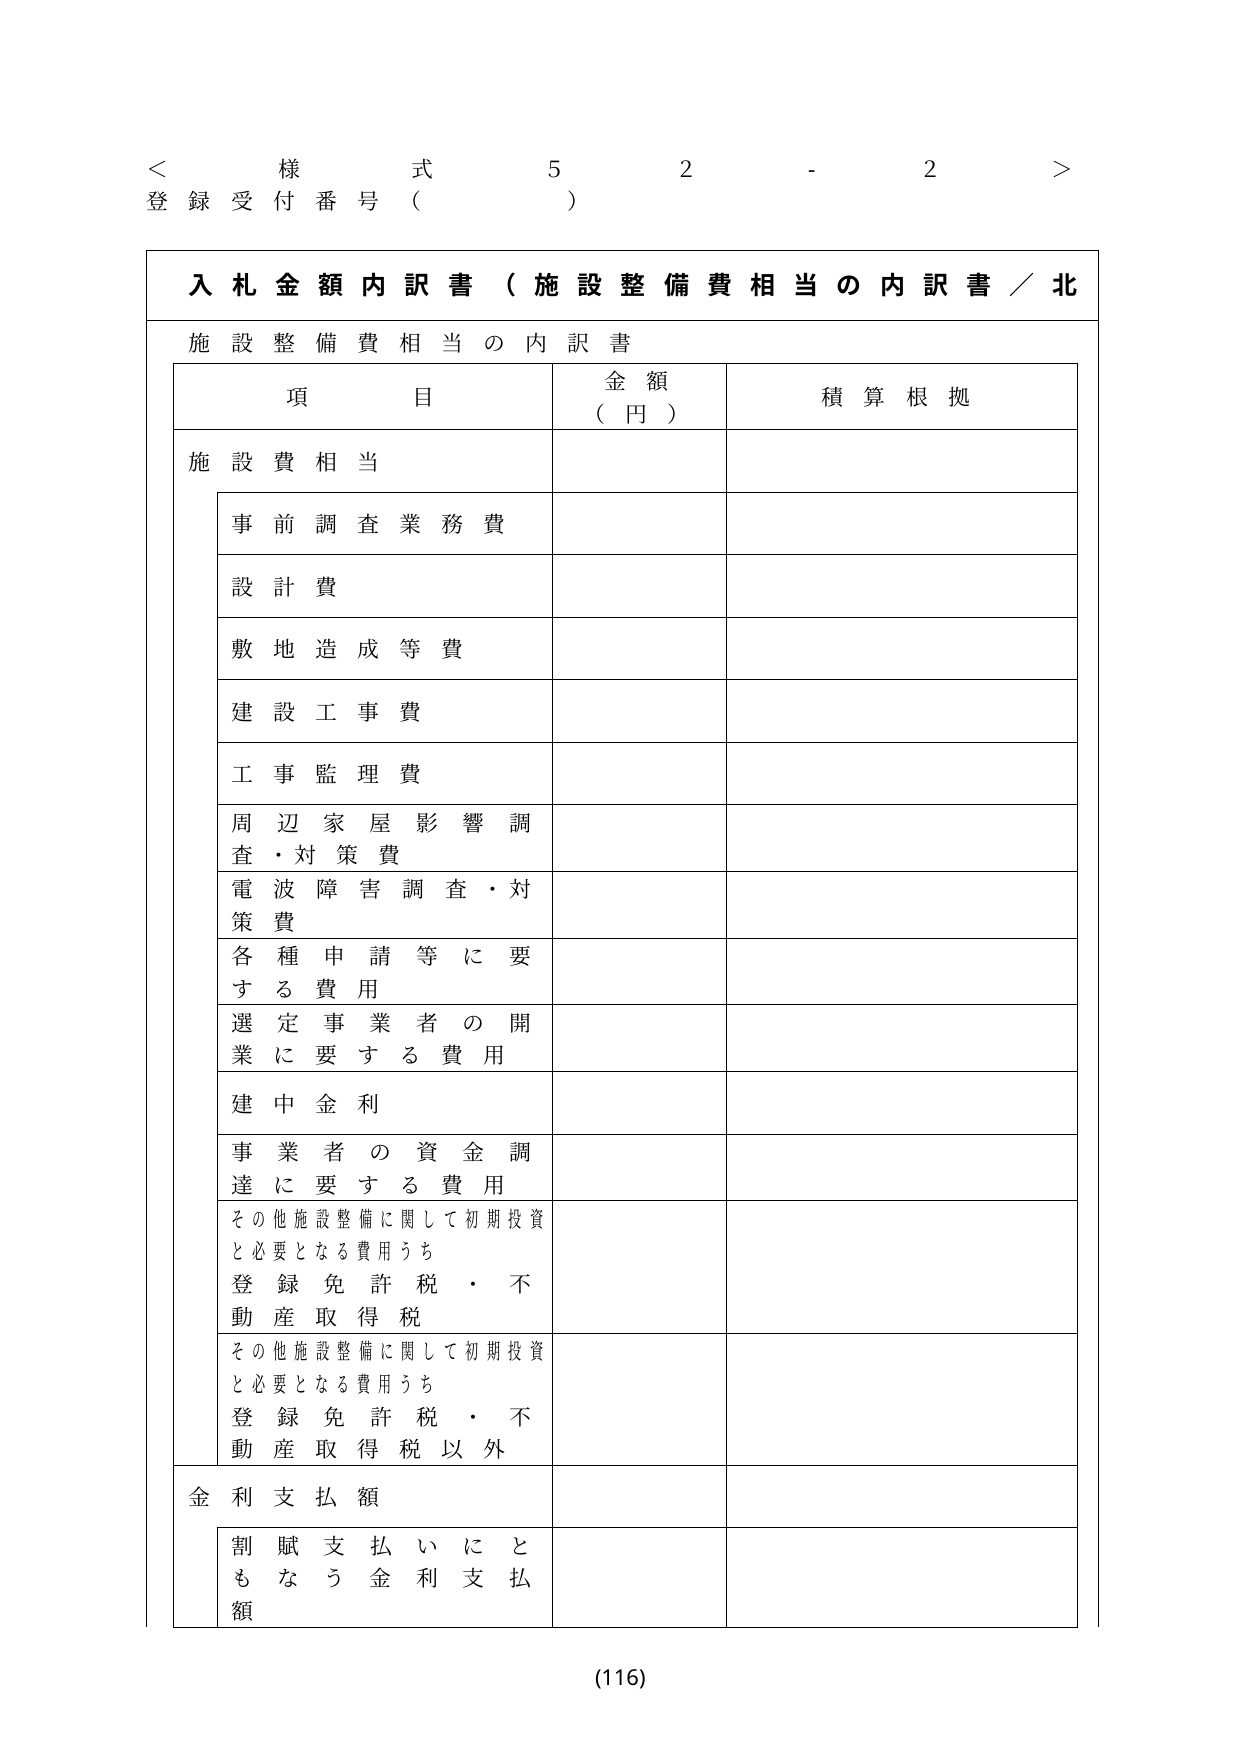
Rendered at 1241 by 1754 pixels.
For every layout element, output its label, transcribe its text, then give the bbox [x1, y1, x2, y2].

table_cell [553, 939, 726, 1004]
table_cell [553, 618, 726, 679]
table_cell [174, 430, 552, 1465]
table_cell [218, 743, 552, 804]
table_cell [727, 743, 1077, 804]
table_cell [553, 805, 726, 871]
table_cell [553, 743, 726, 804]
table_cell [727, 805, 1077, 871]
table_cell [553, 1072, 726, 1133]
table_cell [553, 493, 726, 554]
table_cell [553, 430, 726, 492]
text ＜様式５２-２＞ 登録受付番号（ ） [147, 151, 1093, 217]
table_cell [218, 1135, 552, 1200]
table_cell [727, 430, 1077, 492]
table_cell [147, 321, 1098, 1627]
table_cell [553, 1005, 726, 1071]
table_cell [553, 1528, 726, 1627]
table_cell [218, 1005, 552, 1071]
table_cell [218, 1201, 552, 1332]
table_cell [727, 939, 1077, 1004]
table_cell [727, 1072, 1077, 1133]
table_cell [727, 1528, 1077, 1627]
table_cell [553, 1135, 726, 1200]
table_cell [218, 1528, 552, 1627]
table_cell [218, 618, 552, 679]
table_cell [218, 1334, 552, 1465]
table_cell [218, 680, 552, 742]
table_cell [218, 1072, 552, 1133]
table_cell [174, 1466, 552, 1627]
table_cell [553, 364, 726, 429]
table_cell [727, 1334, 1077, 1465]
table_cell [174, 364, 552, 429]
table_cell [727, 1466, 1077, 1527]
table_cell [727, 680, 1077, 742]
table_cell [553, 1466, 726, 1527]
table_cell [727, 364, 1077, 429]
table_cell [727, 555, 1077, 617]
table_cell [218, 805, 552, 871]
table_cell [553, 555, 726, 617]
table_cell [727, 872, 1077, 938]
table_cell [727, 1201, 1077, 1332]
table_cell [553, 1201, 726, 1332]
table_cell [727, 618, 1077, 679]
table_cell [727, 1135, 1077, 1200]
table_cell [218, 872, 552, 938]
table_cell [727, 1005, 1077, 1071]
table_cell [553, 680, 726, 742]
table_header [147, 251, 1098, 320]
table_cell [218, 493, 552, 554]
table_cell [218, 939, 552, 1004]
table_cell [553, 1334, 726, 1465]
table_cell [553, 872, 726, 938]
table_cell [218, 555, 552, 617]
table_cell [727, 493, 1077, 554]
